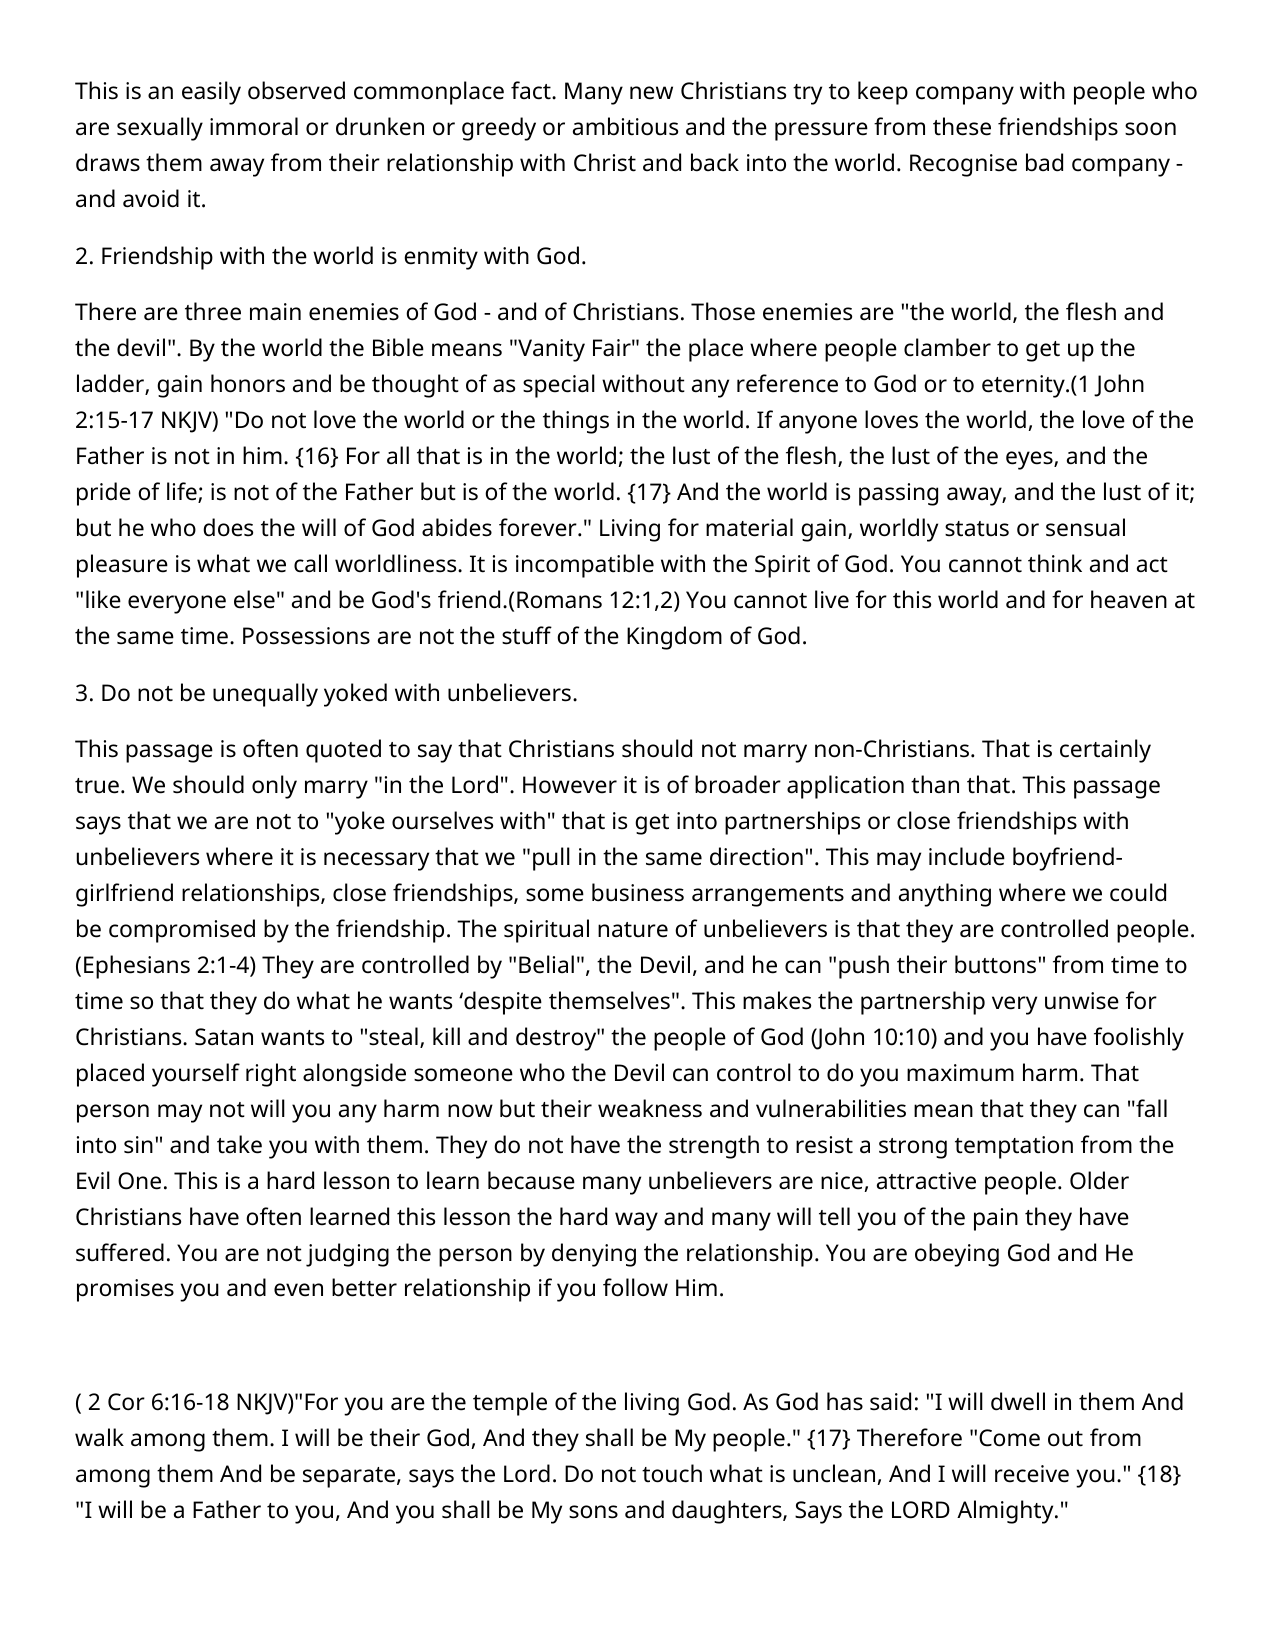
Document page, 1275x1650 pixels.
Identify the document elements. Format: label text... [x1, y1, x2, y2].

text ( 2 Cor 6:16-18 NKJV)"For you are the temple of the living God. As God has said: "I will dwell in them And walk among them. I will be their God, And they shall be My people." {17} Therefore "Come out from among them And be separate, says the Lord. Do not touch what is unclean, And I will receive you." {18} "I will be a Father to you, And you shall be My sons and daughters, Says the LORD Almighty." [75, 1386, 1200, 1525]
text This is an easily observed commonplace fact. Many new Christians try to keep company with people who are sexually immoral or drunken or greedy or ambitious and the pressure from these friendships soon draws them away from their relationship with Christ and back into the world. Recognise bad company - and avoid it. [75, 75, 1200, 214]
text 3. Do not be unequally yoked with unbelievers. [75, 677, 1200, 708]
text This passage is often quoted to say that Christians should not marry non-Christians. That is certainly true. We should only marry "in the Lord". However it is of broader application than that. This passage says that we are not to "yoke ourselves with" that is get into partnerships or close friendships with unbelievers where it is necessary that we "pull in the same direction". This may include boyfriend-girlfriend relationships, close friendships, some business arrangements and anything where we could be compromised by the friendship. The spiritual nature of unbelievers is that they are controlled people.(Ephesians 2:1-4) They are controlled by "Belial", the Devil, and he can "push their buttons" from time to time so that they do what he wants ‘despite themselves". This makes the partnership very unwise for Christians. Satan wants to "steal, kill and destroy" the people of God (John 10:10) and you have foolishly placed yourself right alongside someone who the Devil can control to do you maximum harm. That person may not will you any harm now but their weakness and vulnerabilities mean that they can "fall into sin" and take you with them. They do not have the strength to resist a strong temptation from the Evil One. This is a hard lesson to learn because many unbelievers are nice, attractive people. Older Christians have often learned this lesson the hard way and many will tell you of the pain they have suffered. You are not judging the person by denying the relationship. You are obeying God and He promises you and even better relationship if you follow Him. [75, 733, 1200, 1304]
text There are three main enemies of God - and of Christians. Those enemies are "the world, the flesh and the devil". By the world the Bible means "Vanity Fair" the place where people clamber to get up the ladder, gain honors and be thought of as special without any reference to God or to eternity.(1 John 2:15-17 NKJV) "Do not love the world or the things in the world. If anyone loves the world, the love of the Father is not in him. {16} For all that is in the world; the lust of the flesh, the lust of the eyes, and the pride of life; is not of the Father but is of the world. {17} And the world is passing away, and the lust of it; but he who does the will of God abides forever." Living for material gain, worldly status or sensual pleasure is what we call worldliness. It is incompatible with the Spirit of God. You cannot think and act "like everyone else" and be God's friend.(Romans 12:1,2) You cannot live for this world and for heaven at the same time. Possessions are not the stuff of the Kingdom of God. [75, 296, 1200, 651]
text 2. Friendship with the world is enmity with God. [75, 239, 1200, 271]
